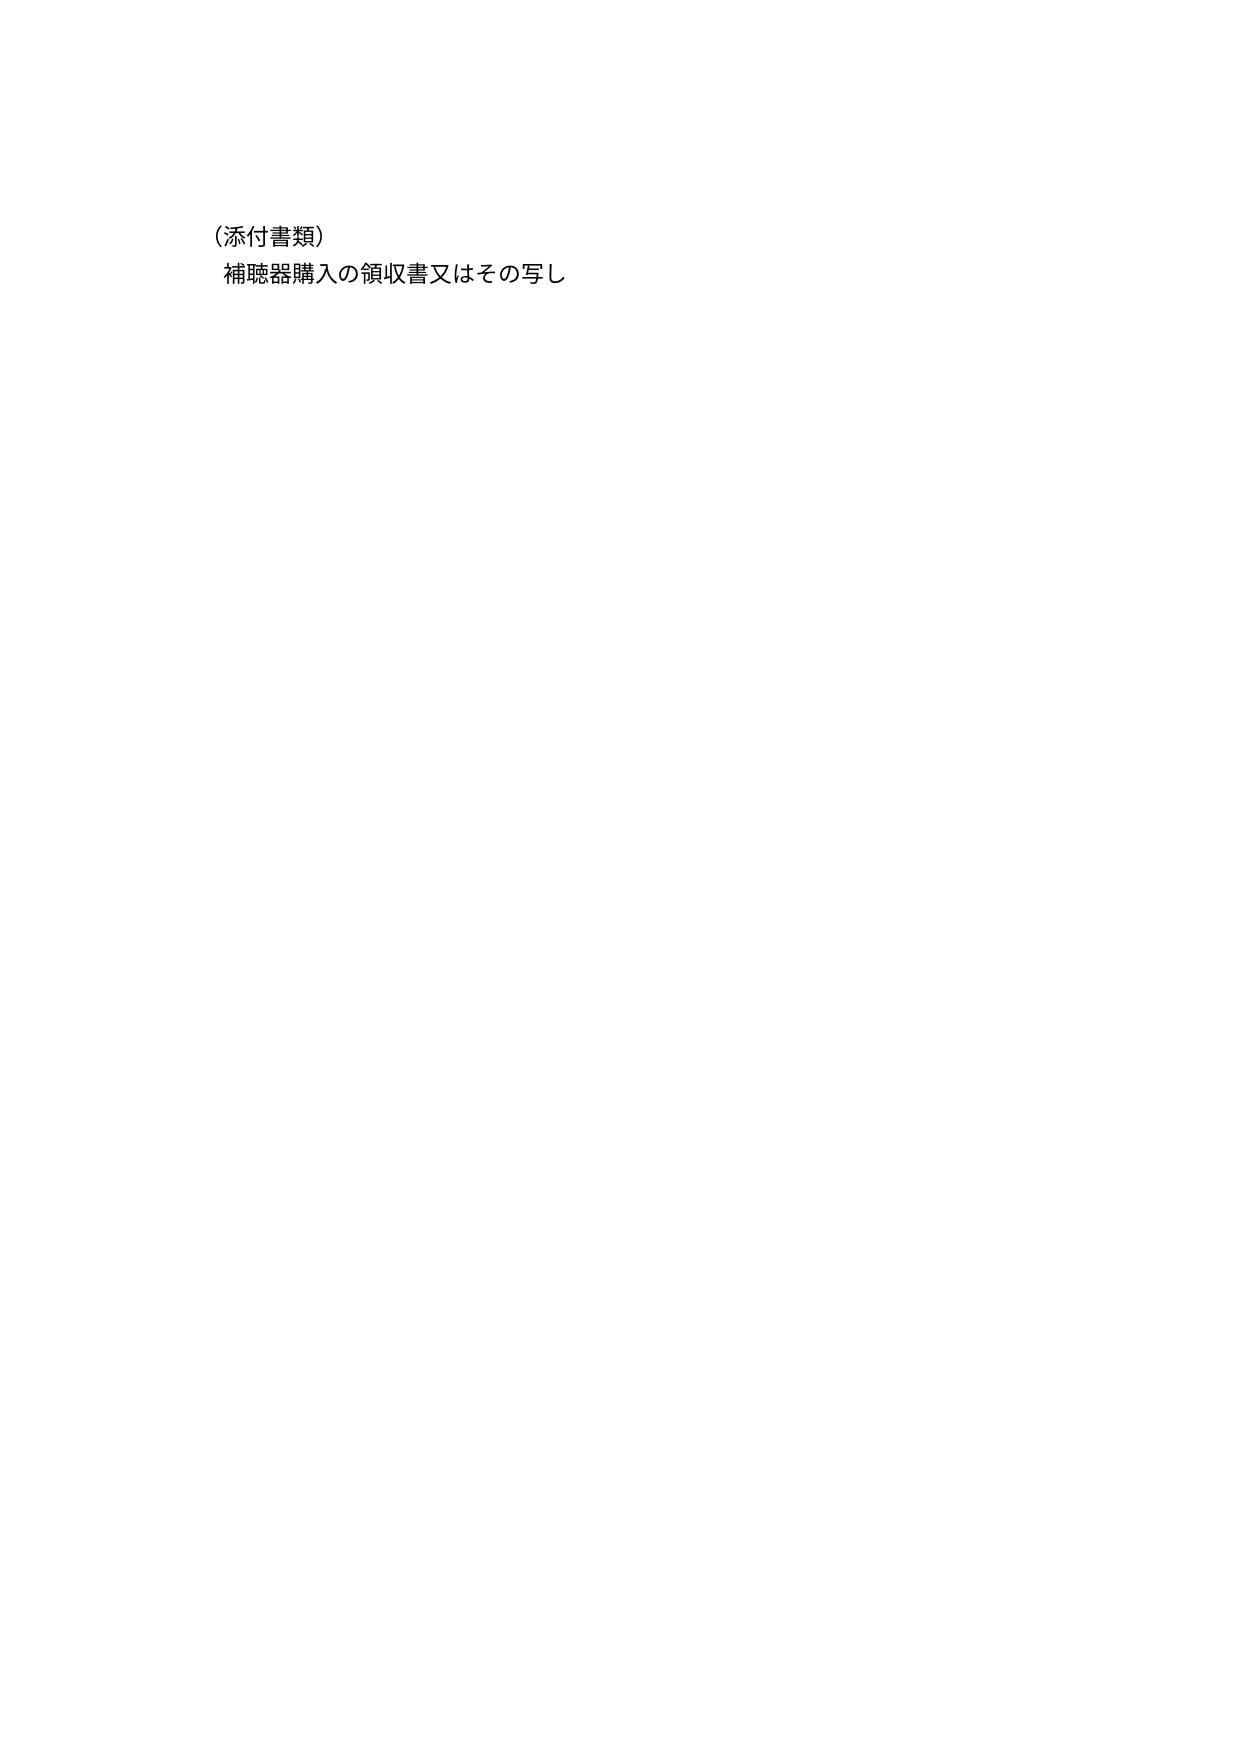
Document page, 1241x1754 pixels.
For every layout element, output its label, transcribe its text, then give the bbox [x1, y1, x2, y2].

text 補聴器購入の領収書又はその写し [177, 254, 1063, 292]
text （添付書類） [177, 217, 1063, 254]
